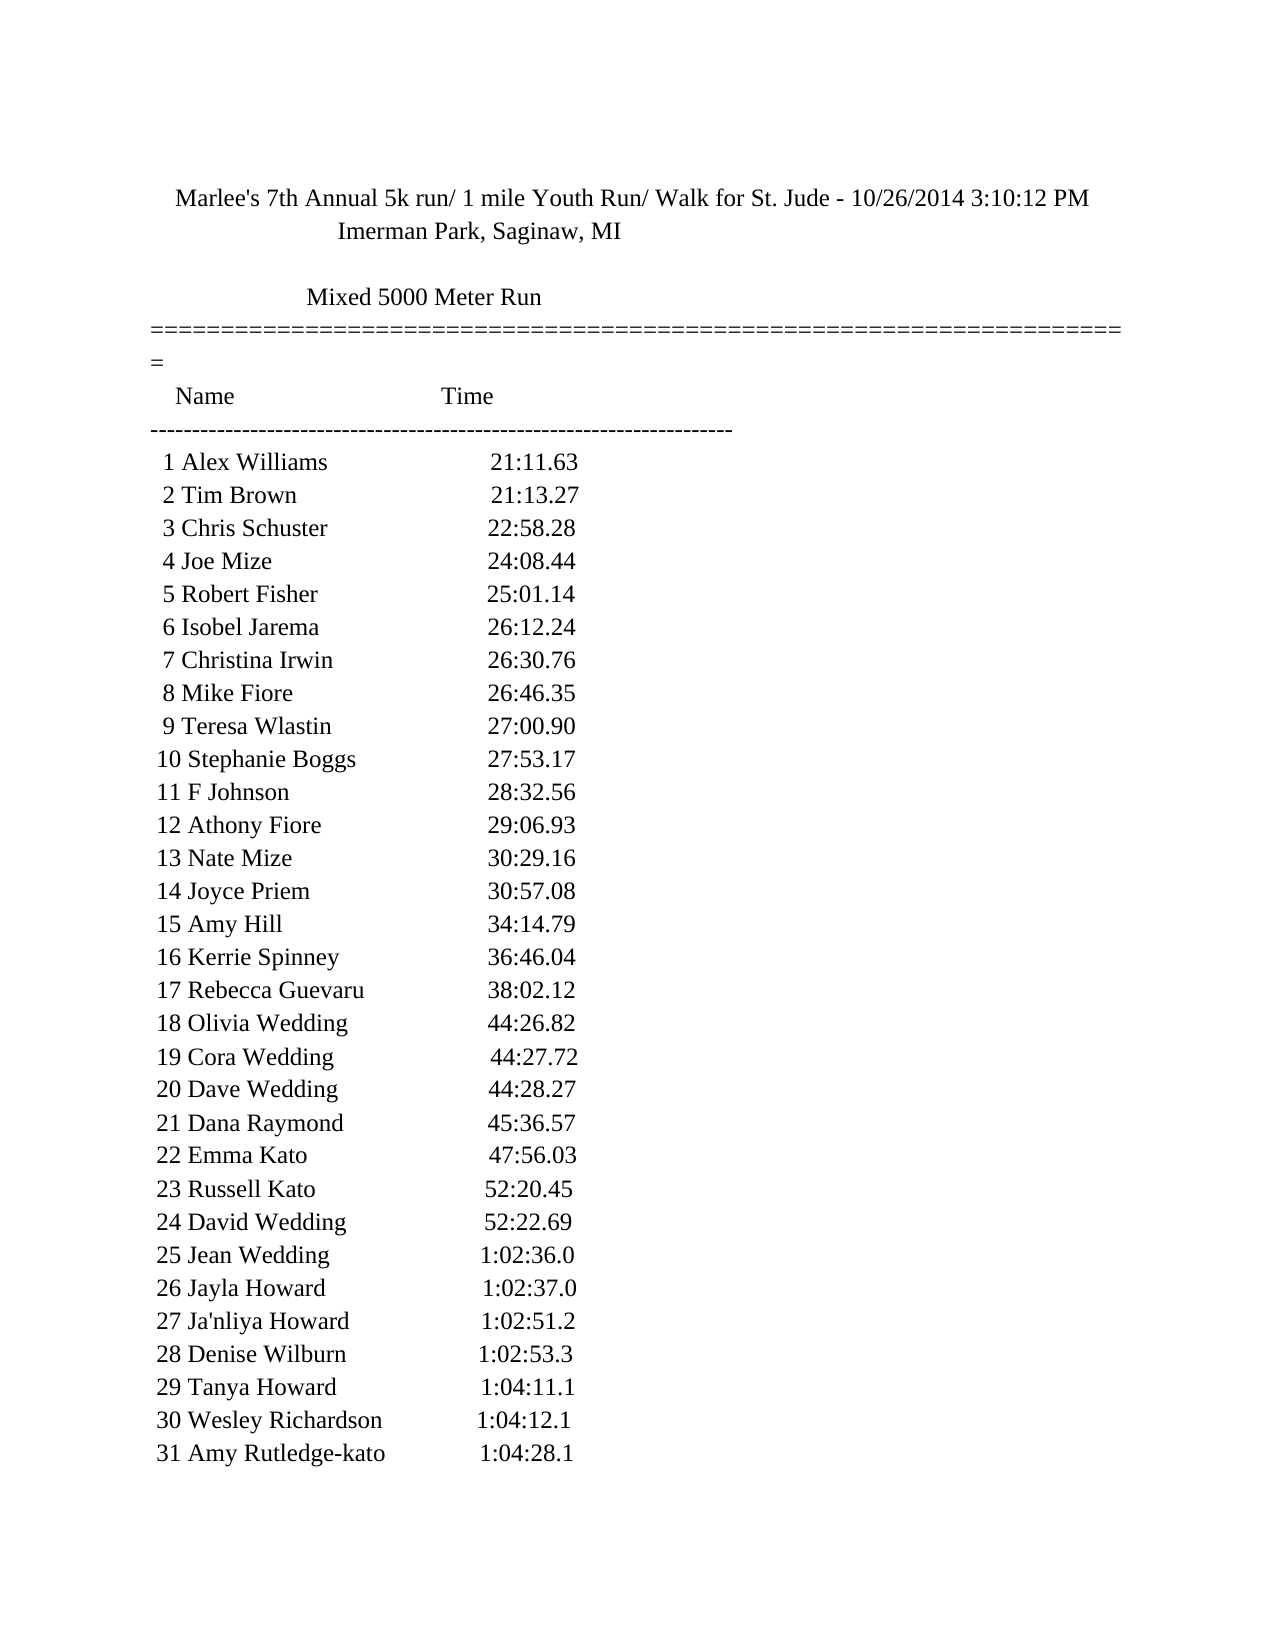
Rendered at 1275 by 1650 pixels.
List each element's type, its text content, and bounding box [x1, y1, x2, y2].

text 15 Amy Hill 34:14.79 [150, 909, 1125, 938]
text 25 Jean Wedding 1:02:36.0 [150, 1240, 1125, 1268]
text 12 Athony Fiore 29:06.93 [150, 810, 1125, 839]
text 17 Rebecca Guevaru 38:02.12 [150, 976, 1125, 1004]
text 3 Chris Schuster 22:58.28 [150, 513, 1125, 542]
text 8 Mike Fiore 26:46.35 [150, 678, 1125, 707]
text 21 Dana Raymond 45:36.57 [150, 1108, 1125, 1136]
text 13 Nate Mize 30:29.16 [150, 843, 1125, 872]
text Imerman Park, Saginaw, MI [150, 216, 1125, 245]
text 28 Denise Wilburn 1:02:53.3 [150, 1339, 1125, 1367]
text 24 David Wedding 52:22.69 [150, 1207, 1125, 1235]
text 10 Stephanie Boggs 27:53.17 [150, 744, 1125, 773]
text 1 Alex Williams 21:11.63 [150, 447, 1125, 476]
text Marlee's 7th Annual 5k run/ 1 mile Youth Run/ Walk for St. Jude - 10/26/2014 3:10:12 PM [150, 183, 1125, 212]
text 2 Tim Brown 21:13.27 [150, 480, 1125, 509]
text 23 Russell Kato 52:20.45 [150, 1174, 1125, 1202]
text 20 Dave Wedding 44:28.27 [150, 1074, 1125, 1103]
text 4 Joe Mize 24:08.44 [150, 546, 1125, 575]
text 22 Emma Kato 47:56.03 [150, 1141, 1125, 1169]
text ====================================================================== [150, 315, 1125, 377]
text Name Time [150, 381, 1125, 410]
text 9 Teresa Wlastin 27:00.90 [150, 711, 1125, 740]
text 31 Amy Rutledge-kato 1:04:28.1 [150, 1438, 1125, 1467]
text Mixed 5000 Meter Run [150, 282, 1125, 311]
text 14 Joyce Priem 30:57.08 [150, 876, 1125, 905]
text 18 Olivia Wedding 44:26.82 [150, 1008, 1125, 1037]
text 29 Tanya Howard 1:04:11.1 [150, 1372, 1125, 1401]
text 26 Jayla Howard 1:02:37.0 [150, 1273, 1125, 1301]
text 19 Cora Wedding 44:27.72 [150, 1042, 1125, 1070]
text 5 Robert Fisher 25:01.14 [150, 579, 1125, 608]
text 6 Isobel Jarema 26:12.24 [150, 612, 1125, 641]
text ---------------------------------------------------------------------- [150, 414, 1125, 443]
text 16 Kerrie Spinney 36:46.04 [150, 942, 1125, 971]
text 11 F Johnson 28:32.56 [150, 777, 1125, 806]
text 27 Ja'nliya Howard 1:02:51.2 [150, 1306, 1125, 1334]
text 30 Wesley Richardson 1:04:12.1 [150, 1405, 1125, 1433]
text 7 Christina Irwin 26:30.76 [150, 645, 1125, 674]
